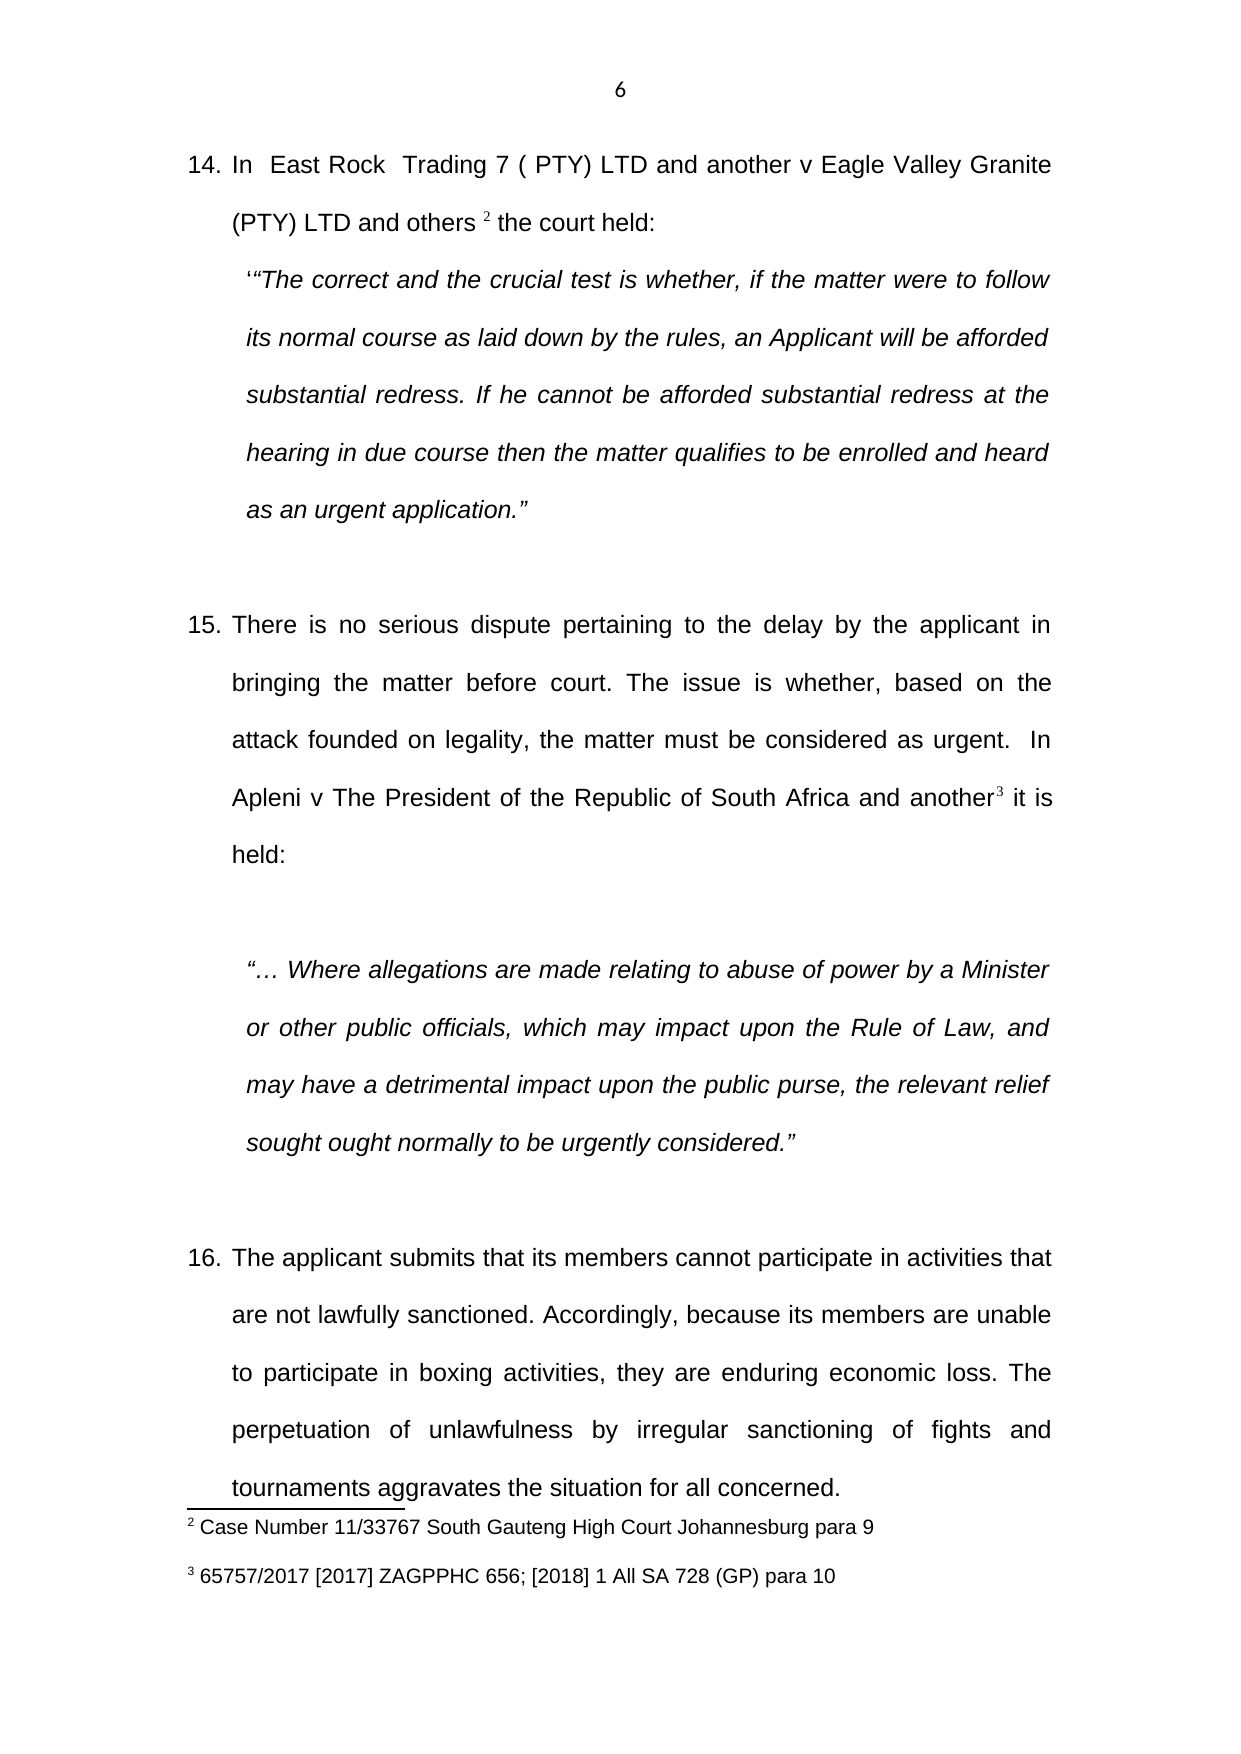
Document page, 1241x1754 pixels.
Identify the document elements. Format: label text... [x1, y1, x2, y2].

text 14. In East Rock Trading 7 ( PTY) LTD and another v Eagle Valley Granite (PTY) LTD and others the court held: [187, 150, 1053, 236]
list “… Where allegations are made relating to abuse of power by a Minister or other public officials, which may impact upon the Rule of Law, and may have a detrimental impact upon the public purse, the relevant relief sought ought normally to be urgently considered.” [246, 955, 1053, 1157]
text 16. The applicant submits that its members cannot participate in activities that are not lawfully sanctioned. Accordingly, because its members are unable to participate in boxing activities, they are enduring economic loss. The perpetuation of unlawfulness by irregular sanctioning of fights and tournaments aggravates the situation for all concerned. [187, 1243, 1053, 1502]
text 15. There is no serious dispute pertaining to the delay by the applicant in bringing the matter before court. The issue is whether, based on the attack founded on legality, the matter must be considered as urgent. In Apleni v The President of the Republic of South Africa and another it is held: [187, 610, 1053, 869]
list ‘“The correct and the crucial test is whether, if the matter were to follow its normal course as laid down by the rules, an Applicant will be afforded substantial redress. If he cannot be afforded substantial redress at the hearing in due course then the matter qualifies to be enrolled and heard as an urgent application.” [246, 265, 1053, 524]
